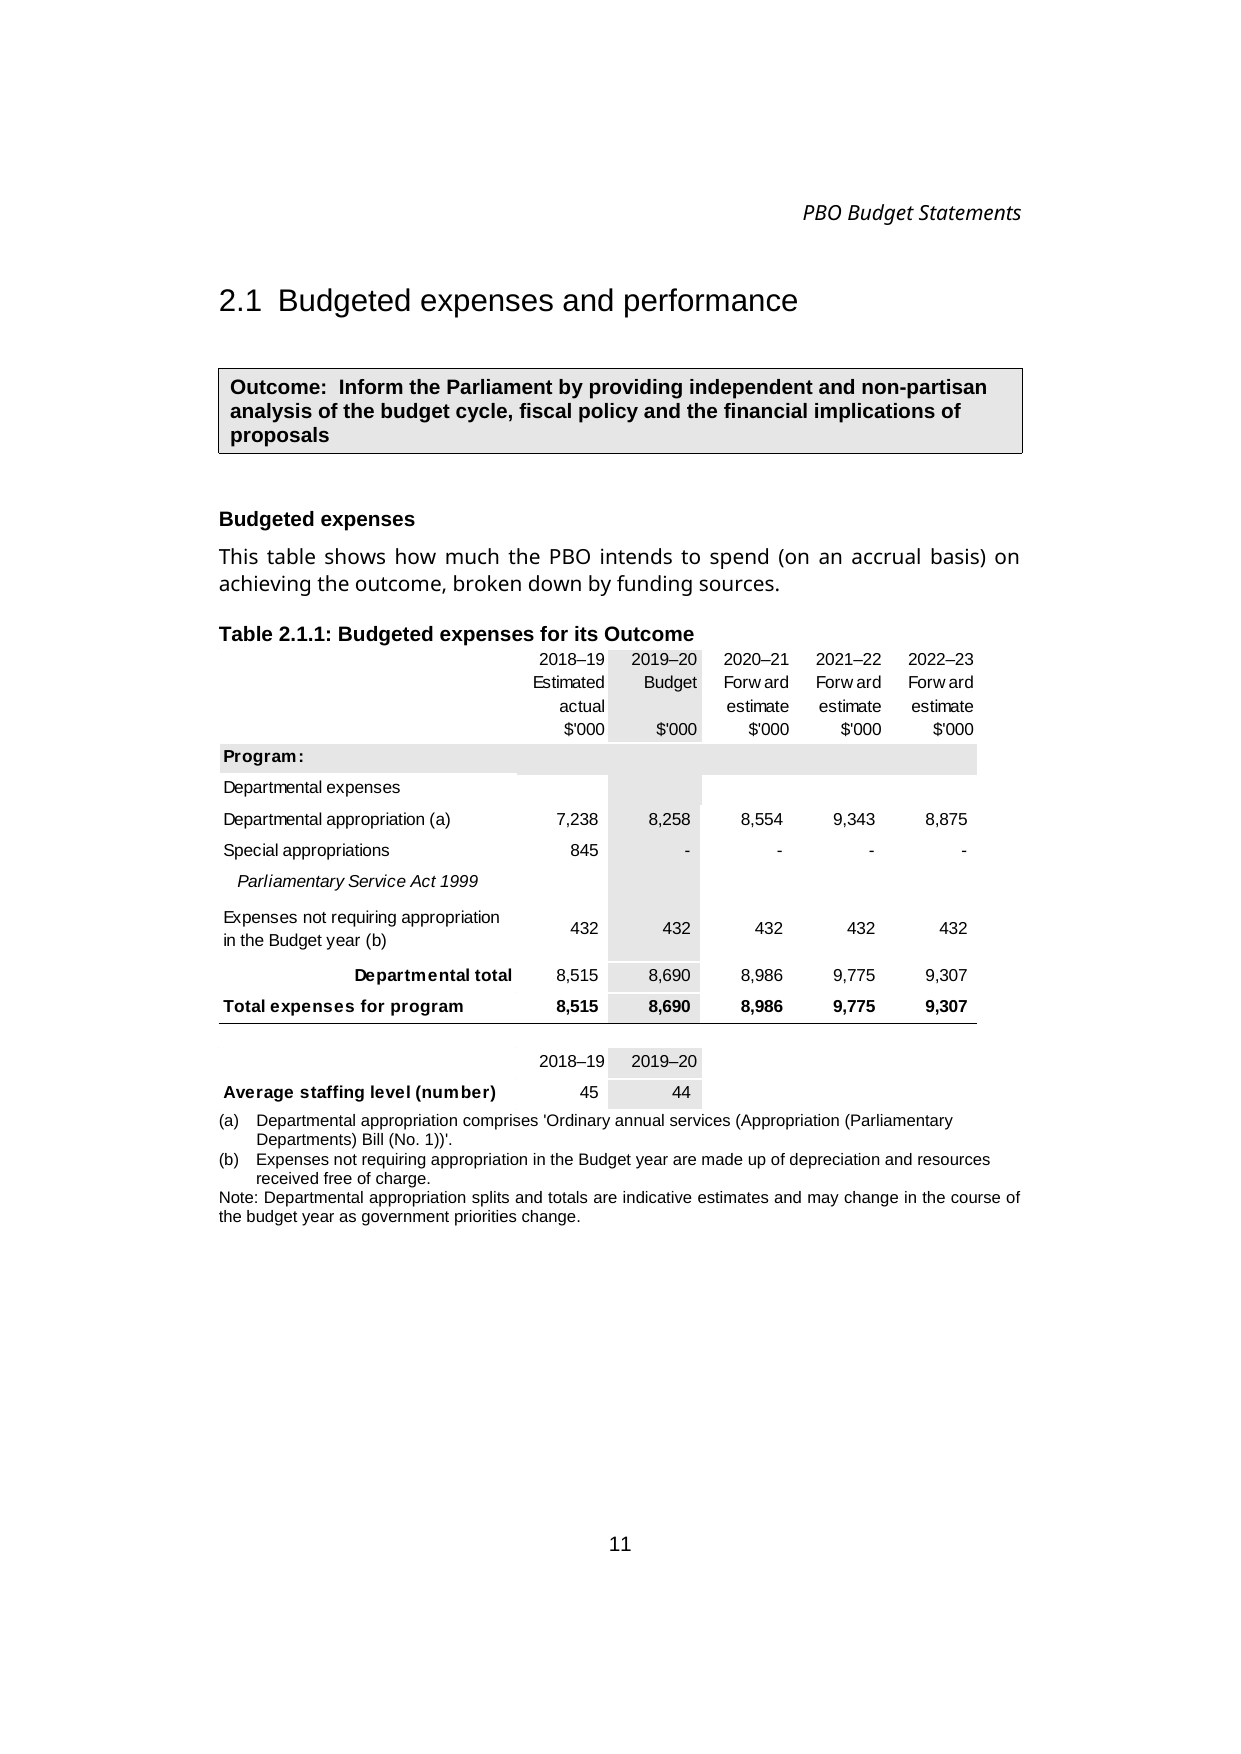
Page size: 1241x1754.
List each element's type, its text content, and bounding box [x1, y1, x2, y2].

list Departmental appropriation comprises 'Ordinary annual services (Appropriation (Parliamentary Departments) Bill (No. 1))'. [218, 1111, 1022, 1149]
table_header Outcome: Inform the Parliament by providing independent and non-partisan analysis of the budget cycle, fiscal policy and the financial implications of proposals [219, 369, 1022, 453]
subtitle 2.1 Budgeted expenses and performance [218, 282, 1022, 318]
text Note: Departmental appropriation splits and totals are indicative estimates and may change in the course of the budget year as government priorities change. [218, 1188, 1022, 1226]
subtitle Table 2.1.1: Budgeted expenses for its Outcome [218, 622, 1022, 646]
list Expenses not requiring appropriation in the Budget year are made up of depreciation and resources received free of charge. [218, 1149, 1022, 1188]
subtitle Budgeted expenses [218, 507, 1022, 531]
text This table shows how much the PBO intends to spend (on an accrual basis) on achieving the outcome, broken down by funding sources. [218, 543, 1022, 597]
